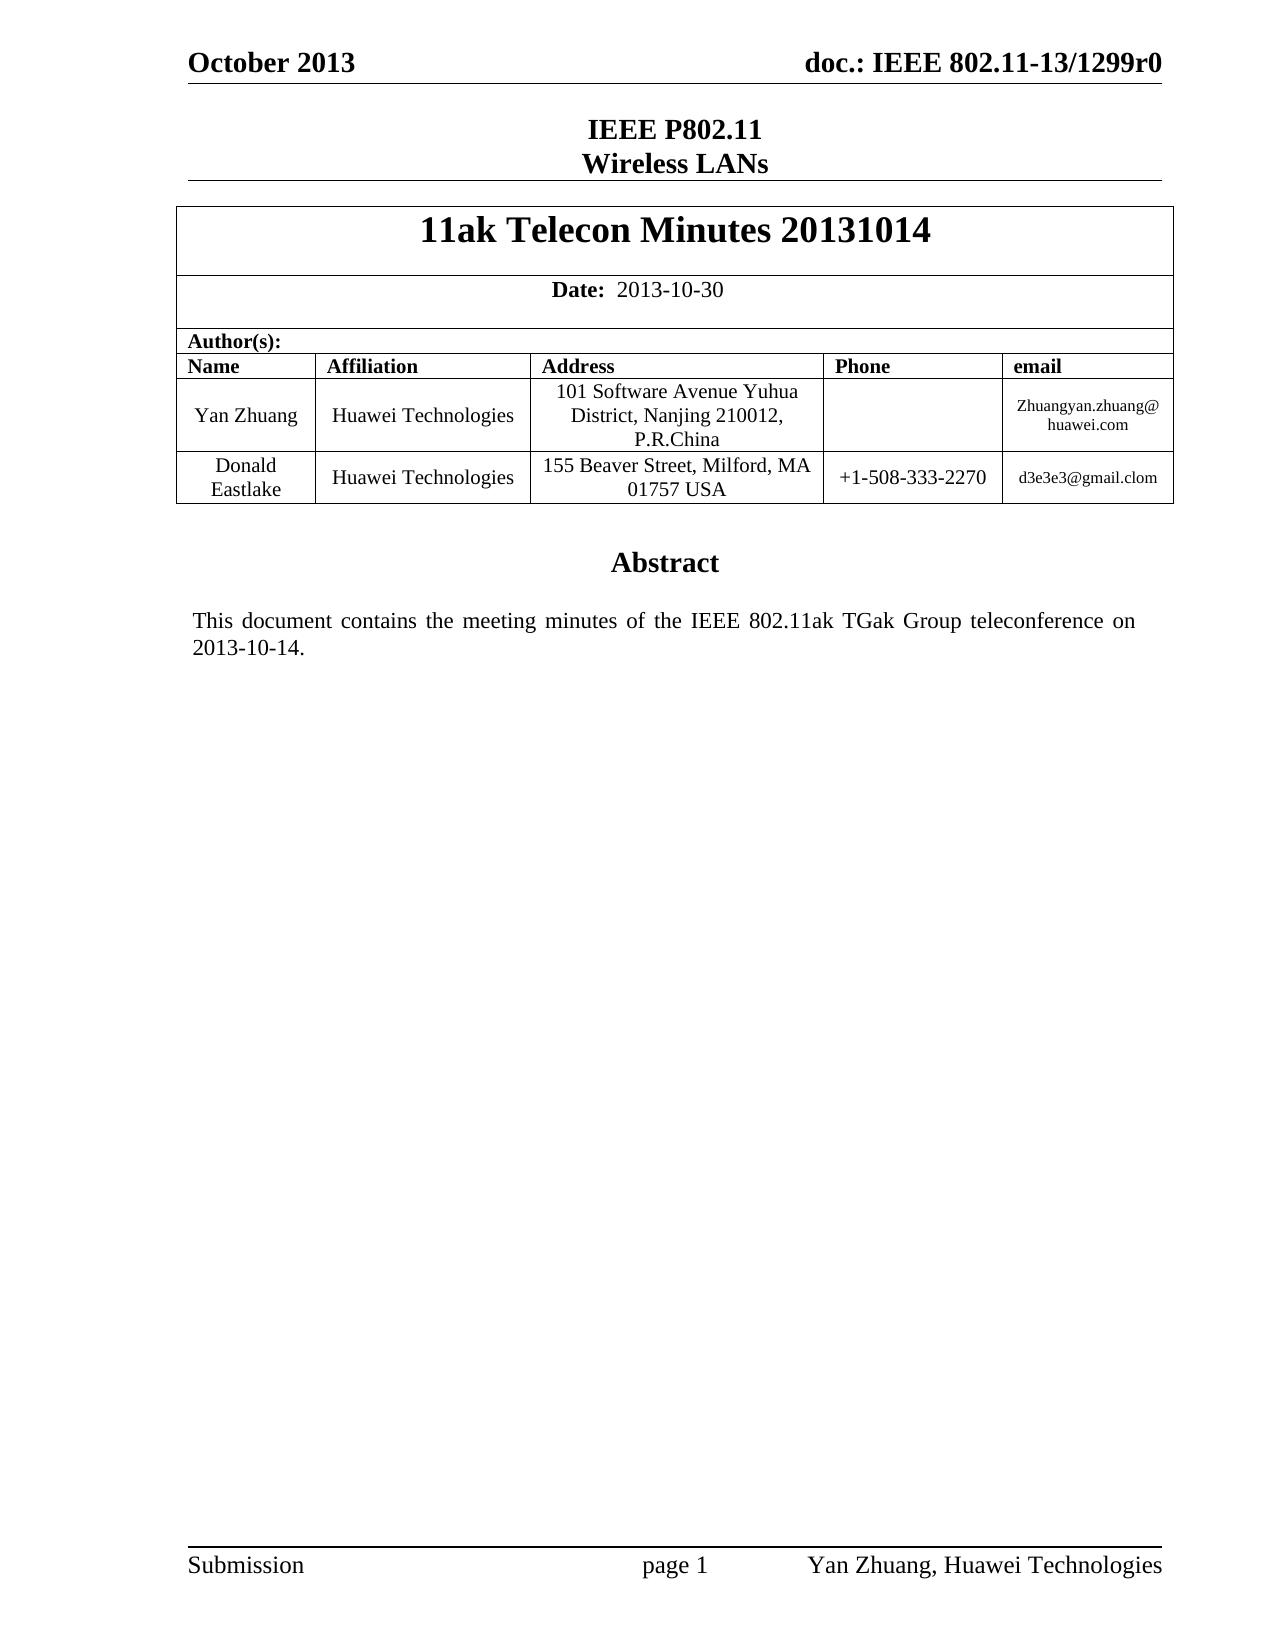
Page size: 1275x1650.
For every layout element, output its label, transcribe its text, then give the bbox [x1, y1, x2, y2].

table_cell Huawei Technologies [316, 379, 530, 451]
table_cell d3e3e3@gmail.clom [1003, 452, 1173, 502]
table_cell Phone [824, 354, 1002, 378]
table_cell Yan Zhuang [177, 379, 315, 451]
table_cell +1-508-333-2270 [824, 452, 1002, 502]
table_cell Donald Eastlake [177, 452, 315, 502]
table_cell Author(s): [177, 329, 1173, 353]
table_header 11ak Telecon Minutes 20131014 [177, 207, 1173, 275]
table_cell Date: 2013-10-30 [177, 276, 1173, 328]
table_cell Zhuangyan.zhuang@huawei.com [1003, 379, 1173, 451]
table_cell Name [177, 354, 315, 378]
table_cell [824, 379, 1002, 451]
table_cell 155 Beaver Street, Milford, MA 01757 USA [531, 452, 823, 502]
table_cell Affiliation [316, 354, 530, 378]
table_cell email [1003, 354, 1173, 378]
table_cell Huawei Technologies [316, 452, 530, 502]
table_cell 101 Software Avenue Yuhua District, Nanjing 210012, P.R.China [531, 379, 823, 451]
table_cell Address [531, 354, 823, 378]
text IEEE P802.11 Wireless LANs [187, 112, 1162, 181]
